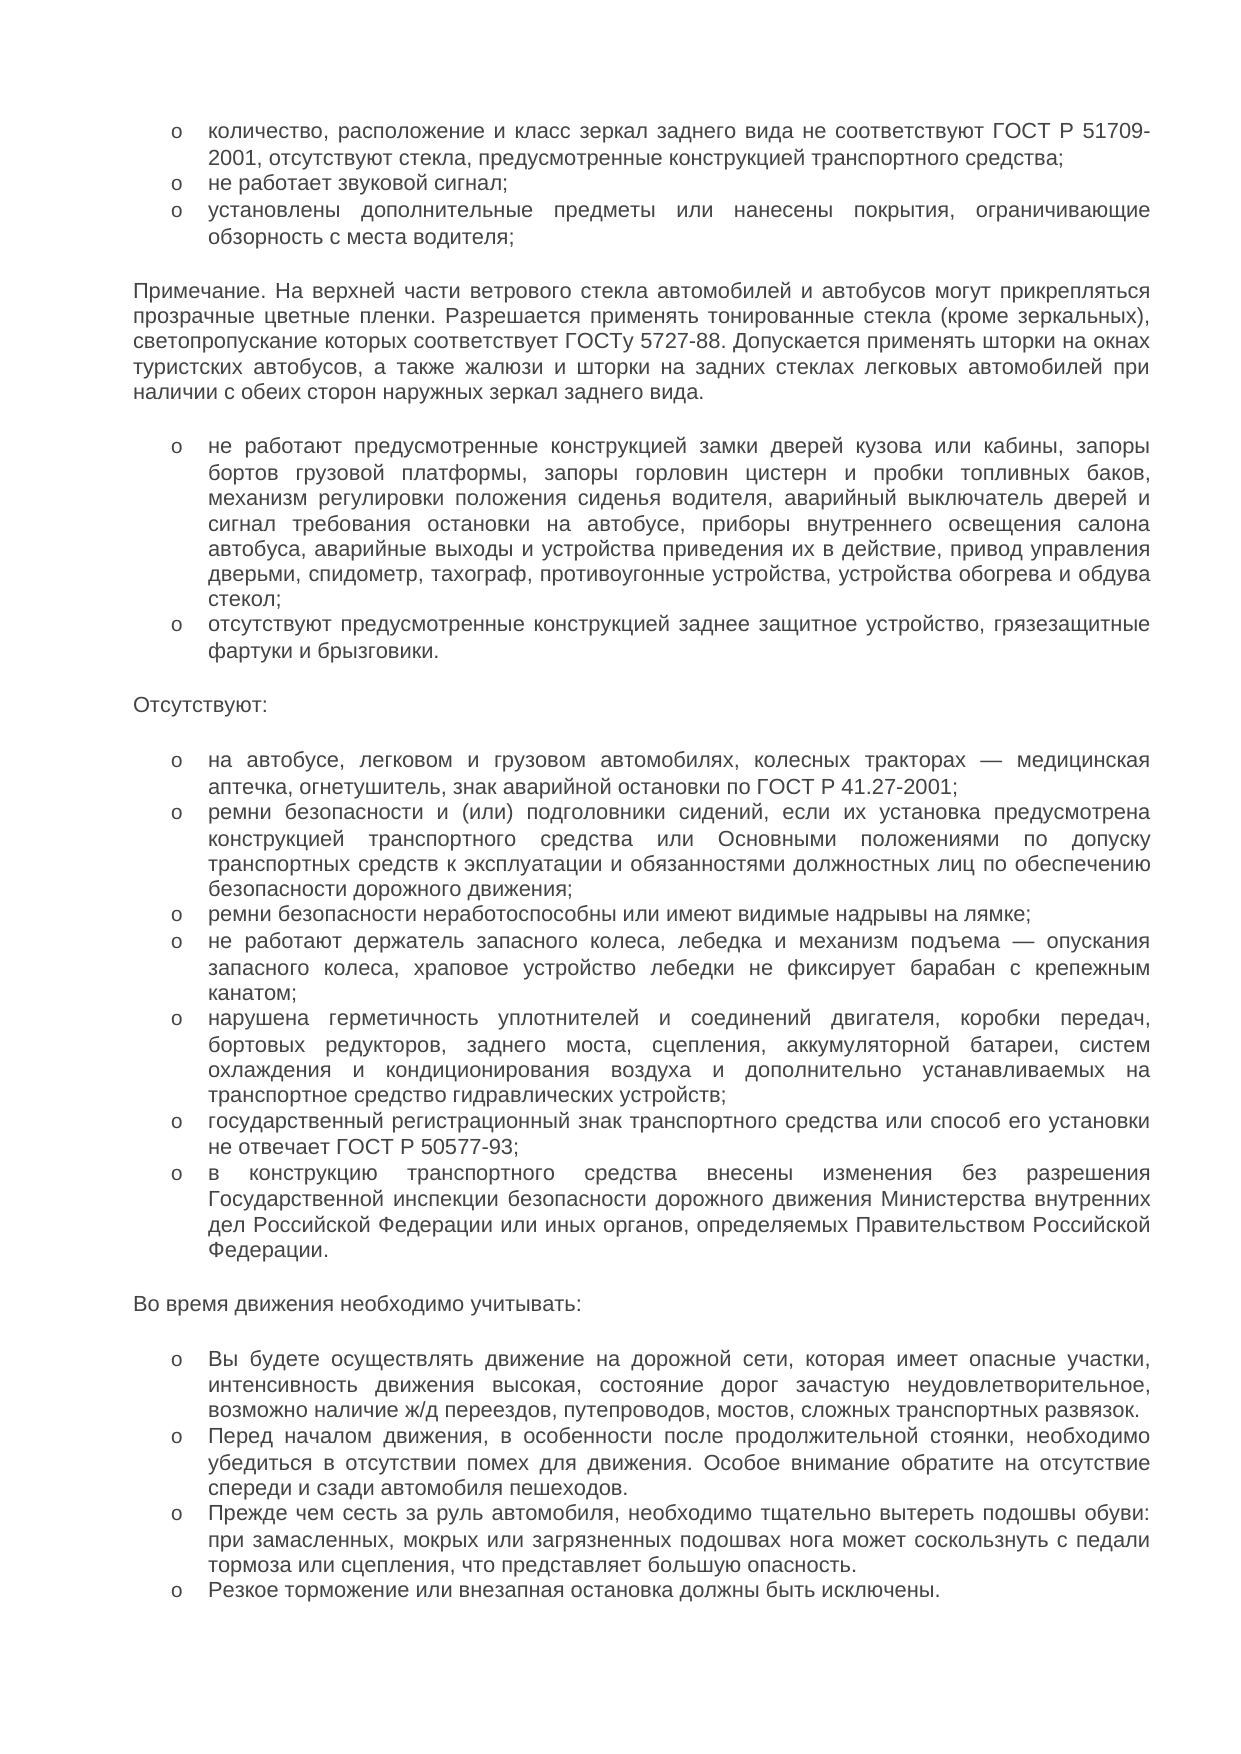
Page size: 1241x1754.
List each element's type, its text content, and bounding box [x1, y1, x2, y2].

text Во время движения необходимо учитывать: [133, 1291, 1152, 1316]
list Перед началом движения, в особенности после продолжительной стоянки, необходимо убедиться в отсутствии помех для движения. Особое внимание обратите на отсутствие спереди и сзади автомобиля пешеходов. [170, 1423, 1152, 1500]
list на автобусе, легковом и грузовом автомобилях, колесных тракторах — медицинская аптечка, огнетушитель, знак аварийной остановки по ГОСТ Р 41.27-2001; [170, 747, 1152, 799]
list ремни безопасности неработоспособны или имеют видимые надрывы на лямке; [170, 901, 1152, 928]
list в конструкцию транспортного средства внесены изменения без разрешения Государственной инспекции безопасности дорожного движения Министерства внутренних дел Российской Федерации или иных органов, определяемых Правительством Российской Федерации. [170, 1159, 1152, 1262]
list не работают предусмотренные конструкцией замки дверей кузова или кабины, запоры бортов грузовой платформы, запоры горловин цистерн и пробки топливных баков, механизм регулировки положения сиденья водителя, аварийный выключатель дверей и сигнал требования остановки на автобусе, приборы внутреннего освещения салона автобуса, аварийные выходы и устройства приведения их в действие, привод управления дверьми, спидометр, тахограф, противоугонные устройства, устройства обогрева и обдува стекол; [170, 433, 1152, 611]
list Резкое торможение или внезапная остановка должны быть исключены. [170, 1577, 1152, 1604]
list отсутствуют предусмотренные конструкцией заднее защитное устройство, грязезащитные фартуки и брызговики. [170, 611, 1152, 663]
list количество, расположение и класс зеркал заднего вида не соответствуют ГОСТ Р 51709-2001, отсутствуют стекла, предусмотренные конструкцией транспортного средства; [170, 118, 1152, 170]
list не работает звуковой сигнал; [170, 170, 1152, 197]
list Прежде чем сесть за руль автомобиля, необходимо тщательно вытереть подошвы обуви: при замасленных, мокрых или загрязненных подошвах нога может соскользнуть с педали тормоза или сцепления, что представляет большую опасность. [170, 1500, 1152, 1577]
list нарушена герметичность уплотнителей и соединений двигателя, коробки передач, бортовых редукторов, заднего моста, сцепления, аккумуляторной батареи, систем охлаждения и кондиционирования воздуха и дополнительно устанавливаемых на транспортное средство гидравлических устройств; [170, 1005, 1152, 1107]
text Примечание. На верхней части ветрового стекла автомобилей и автобусов могут прикрепляться прозрачные цветные пленки. Разрешается применять тонированные стекла (кроме зеркальных), светопропускание которых соответствует ГОСТу 5727-88. Допускается применять шторки на окнах туристских автобусов, а также жалюзи и шторки на задних стеклах легковых автомобилей при наличии с обеих сторон наружных зеркал заднего вида. [133, 278, 1152, 404]
text Отсутствуют: [133, 692, 1152, 718]
list ремни безопасности и (или) подголовники сидений, если их установка предусмотрена конструкцией транспортного средства или Основными положениями по допуску транспортных средств к эксплуатации и обязанностями должностных лиц по обеспечению безопасности дорожного движения; [170, 799, 1152, 901]
list не работают держатель запасного колеса, лебедка и механизм подъема — опускания запасного колеса, храповое устройство лебедки не фиксирует барабан с крепежным канатом; [170, 928, 1152, 1005]
list государственный регистрационный знак транспортного средства или способ его установки не отвечает ГОСТ Р 50577-93; [170, 1107, 1152, 1159]
list установлены дополнительные предметы или нанесены покрытия, ограничивающие обзорность с места водителя; [170, 197, 1152, 249]
list Вы будете осуществлять движение на дорожной сети, которая имеет опасные участки, интенсивность движения высокая, состояние дорог зачастую неудовлетворительное, возможно наличие ж/д переездов, путепроводов, мостов, сложных транспортных развязок. [170, 1345, 1152, 1423]
